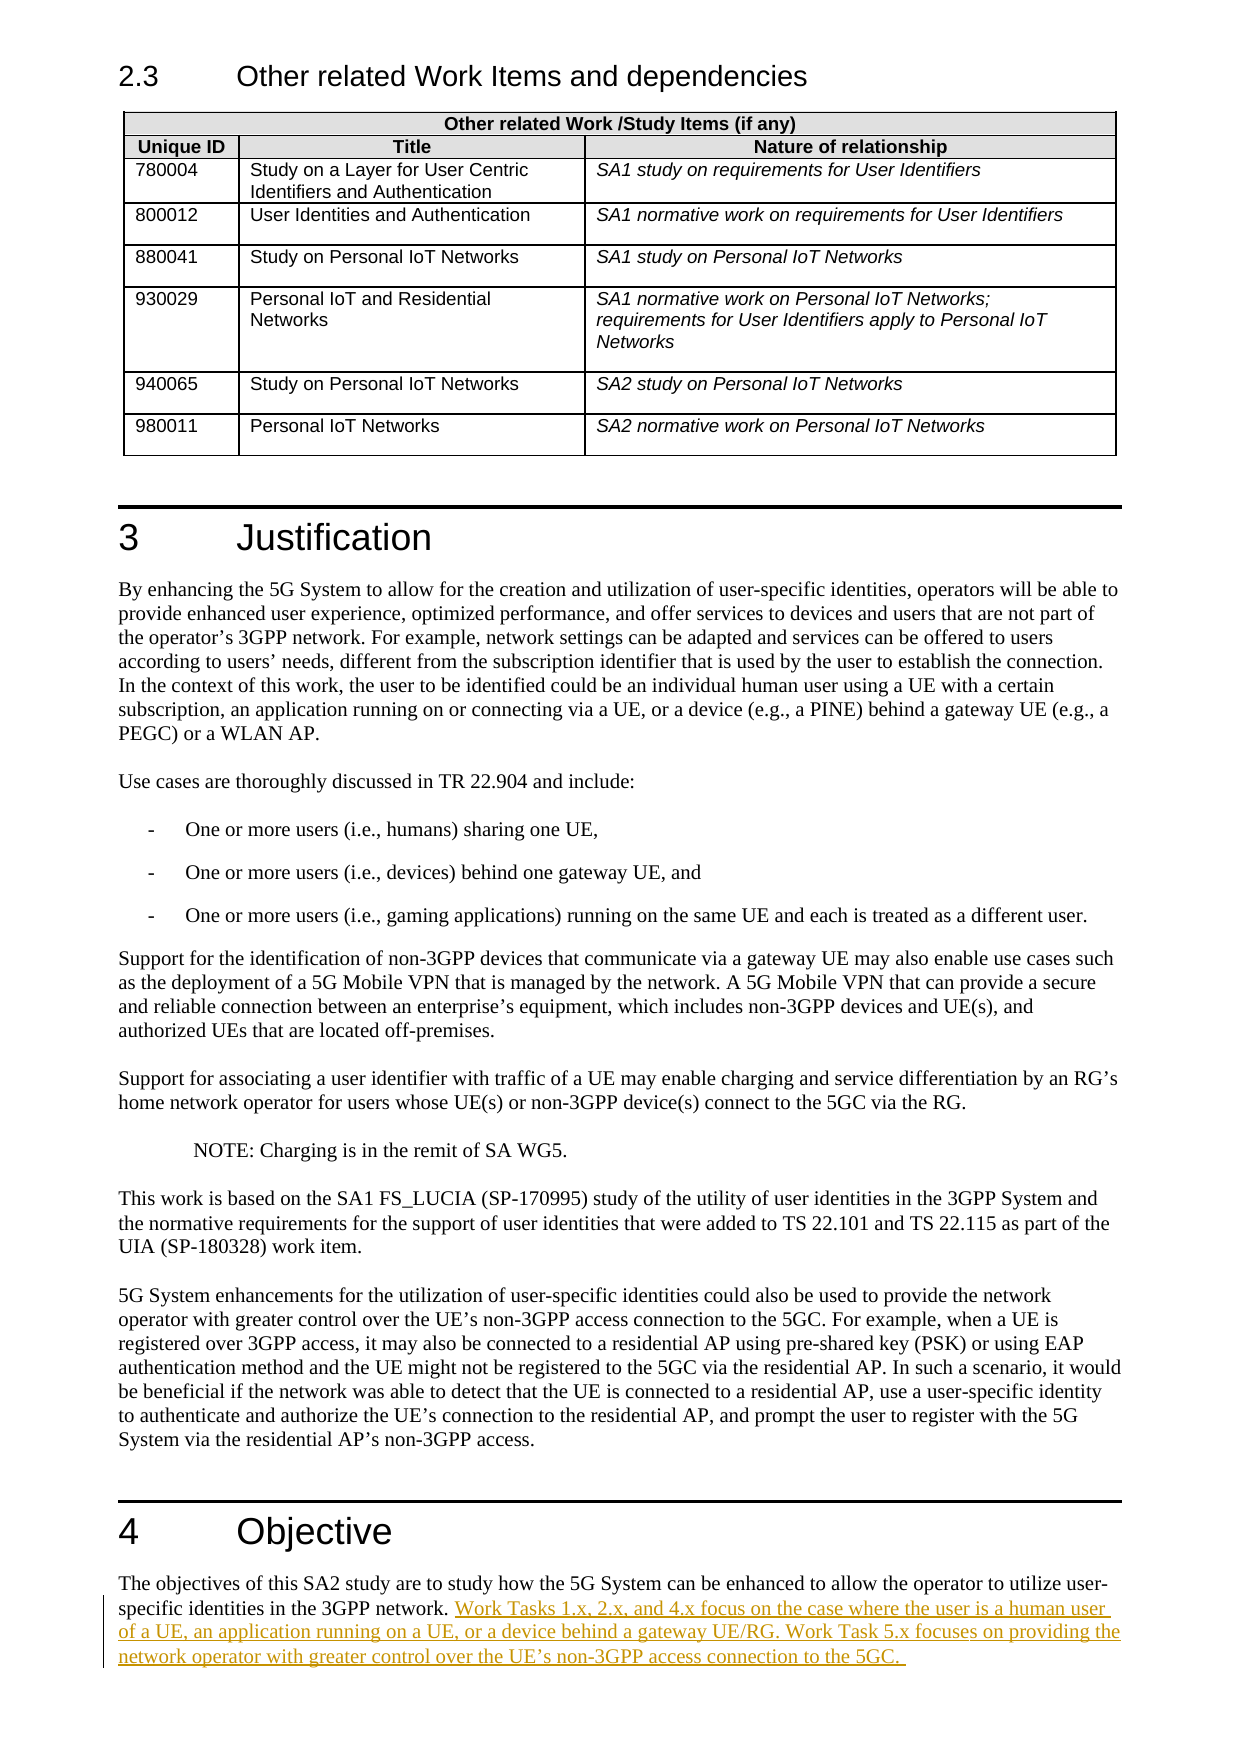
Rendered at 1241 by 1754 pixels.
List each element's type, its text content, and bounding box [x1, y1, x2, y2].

table_cell Personal IoT and Residential Networks [240, 288, 584, 371]
subtitle 4 Objective [118, 1503, 1122, 1553]
table_cell Study on Personal IoT Networks [240, 246, 584, 286]
text Support for associating a user identifier with traffic of a UE may enable charging and service differentiation by an RG’s home network operator for users whose UE(s) or non-3GPP device(s) connect to the 5GC via the RG. [118, 1066, 1122, 1114]
list One or more users (i.e., humans) sharing one UE, [148, 817, 1122, 841]
table_cell 940065 [125, 373, 238, 413]
text The objectives of this SA2 study are to study how the 5G System can be enhanced to allow the operator to utilize user-specific identities in the 3GPP network. [118, 1571, 1122, 1668]
text NOTE: Charging is in the remit of SA WG5. [118, 1138, 1122, 1162]
table_cell 800012 [125, 204, 238, 244]
table_cell User Identities and Authentication [240, 204, 584, 244]
text In the context of this work, the user to be identified could be an individual human user using a UE with a certain subscription, an application running on or connecting via a UE, or a device (e.g., a PINE) behind a gateway UE (e.g., a PEGC) or a WLAN AP. [118, 673, 1122, 745]
table_cell SA1 study on requirements for User Identifiers [586, 159, 1115, 202]
text By enhancing the 5G System to allow for the creation and utilization of user-specific identities, operators will be able to provide enhanced user experience, optimized performance, and offer services to devices and users that are not part of the operator’s 3GPP network. For example, network settings can be adapted and services can be offered to users according to users’ needs, different from the subscription identifier that is used by the user to establish the connection. [118, 577, 1122, 673]
table_cell Study on a Layer for User Centric Identifiers and Authentication [240, 159, 584, 202]
table_cell Study on Personal IoT Networks [240, 373, 584, 413]
table_cell 930029 [125, 288, 238, 371]
table_header Other related Work /Study Items (if any) [125, 113, 1115, 134]
table_cell 780004 [125, 159, 238, 202]
text This work is based on the SA1 FS_LUCIA (SP-170995) study of the utility of user identities in the 3GPP System and the normative requirements for the support of user identities that were added to TS 22.101 and TS 22.115 as part of the UIA (SP-180328) work item. [118, 1186, 1122, 1258]
table_cell Unique ID [125, 136, 238, 158]
text Use cases are thoroughly discussed in TR 22.904 and include: [118, 769, 1122, 793]
text 5G System enhancements for the utilization of user-specific identities could also be used to provide the network operator with greater control over the UE’s non-3GPP access connection to the 5GC. For example, when a UE is registered over 3GPP access, it may also be connected to a residential AP using pre-shared key (PSK) or using EAP authentication method and the UE might not be registered to the 5GC via the residential AP. In such a scenario, it would be beneficial if the network was able to detect that the UE is connected to a residential AP, use a user-specific identity to authenticate and authorize the UE’s connection to the residential AP, and prompt the user to register with the 5G System via the residential AP’s non-3GPP access. [118, 1283, 1122, 1451]
list One or more users (i.e., devices) behind one gateway UE, and [148, 860, 1122, 884]
table_cell Nature of relationship [586, 136, 1115, 158]
table_cell SA1 normative work on Personal IoT Networks; requirements for User Identifiers apply to Personal IoT Networks [586, 288, 1115, 371]
table_cell 880041 [125, 246, 238, 286]
table_cell SA2 normative work on Personal IoT Networks [586, 415, 1115, 455]
subtitle 3 Justification [118, 509, 1122, 558]
table_cell Title [240, 136, 584, 158]
text Support for the identification of non-3GPP devices that communicate via a gateway UE may also enable use cases such as the deployment of a 5G Mobile VPN that is managed by the network. A 5G Mobile VPN that can provide a secure and reliable connection between an enterprise’s equipment, which includes non-3GPP devices and UE(s), and authorized UEs that are located off-premises. [118, 946, 1122, 1042]
table_cell SA1 normative work on requirements for User Identifiers [586, 204, 1115, 244]
list One or more users (i.e., gaming applications) running on the same UE and each is treated as a different user. [148, 903, 1122, 927]
subtitle 2.3 Other related Work Items and dependencies [118, 59, 1122, 93]
table_cell SA2 study on Personal IoT Networks [586, 373, 1115, 413]
table_cell Personal IoT Networks [240, 415, 584, 455]
table_cell 980011 [125, 415, 238, 455]
table_cell SA1 study on Personal IoT Networks [586, 246, 1115, 286]
